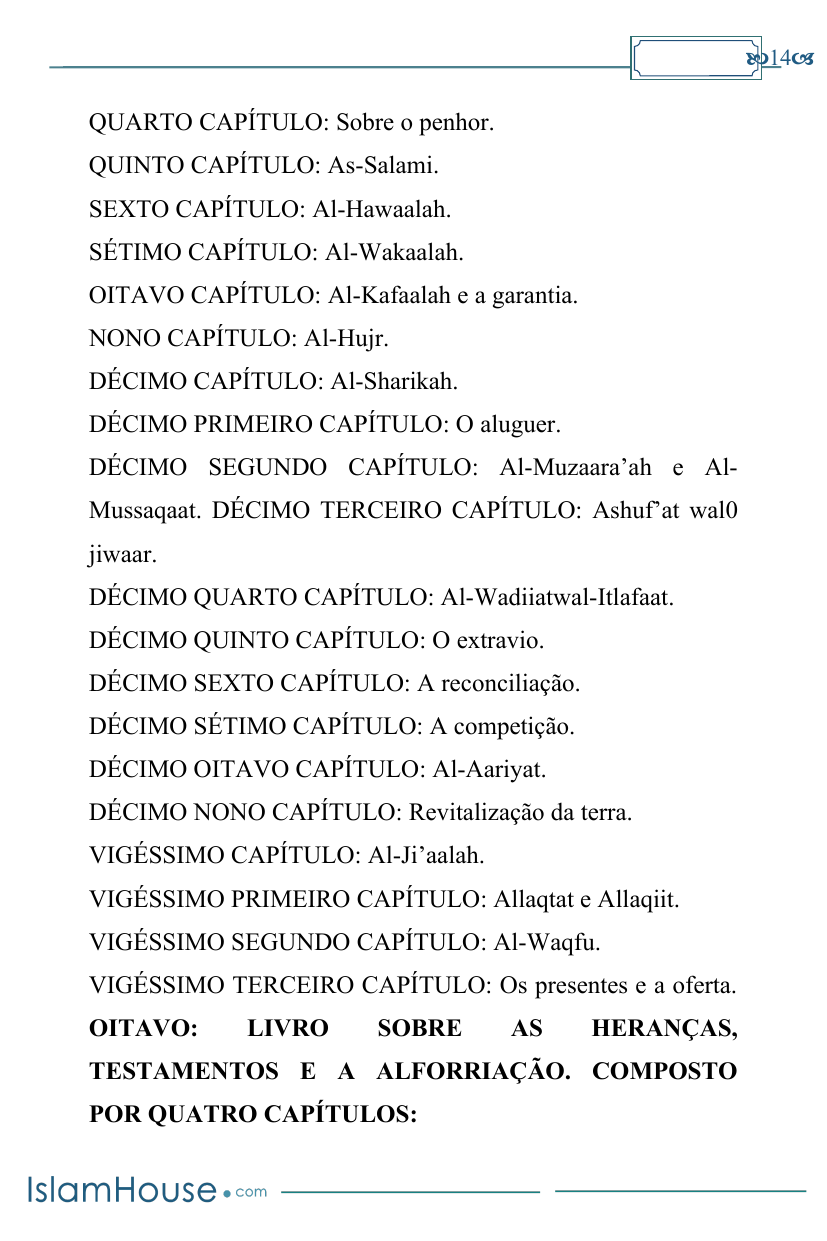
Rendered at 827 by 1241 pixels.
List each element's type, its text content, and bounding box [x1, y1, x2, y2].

text VIGÉSSIMO TERCEIRO CAPÍTULO: Os presentes e a oferta. OITAVO: LIVRO SOBRE AS HERANÇAS, TESTAMENTOS E A ALFORRIAÇÃO. COMPOSTO POR QUATRO CAPÍTULOS: [89, 970, 738, 1128]
text OITAVO CAPÍTULO: Al-Kafaalah e a garantia. [89, 280, 738, 309]
text NONO CAPÍTULO: Al-Hujr. [89, 323, 738, 352]
text DÉCIMO QUARTO CAPÍTULO: Al-Wadiiatwal-Itlafaat. [89, 582, 738, 611]
text VIGÉSSIMO SEGUNDO CAPÍTULO: Al-Waqfu. [89, 927, 738, 956]
picture [20, 1171, 541, 1209]
text VIGÉSSIMO PRIMEIRO CAPÍTULO: Allaqtat e Allaqiit. [89, 884, 738, 912]
text DÉCIMO SEGUNDO CAPÍTULO: Al-Muzaara’ah e Al-Mussaqaat. DÉCIMO TERCEIRO CAPÍTULO: Ashuf’at wal0 jiwaar. [89, 452, 738, 567]
text DÉCIMO QUINTO CAPÍTULO: O extravio. [89, 625, 738, 654]
text QUARTO CAPÍTULO: Sobre o penhor. [89, 107, 738, 136]
text QUINTO CAPÍTULO: As-Salami. [89, 151, 738, 179]
text DÉCIMO CAPÍTULO: Al-Sharikah. [89, 366, 738, 395]
text VIGÉSSIMO CAPÍTULO: Al-Ji’aalah. [89, 841, 738, 869]
text DÉCIMO OITAVO CAPÍTULO: Al-Aariyat. [89, 754, 738, 783]
picture [548, 1170, 807, 1208]
text SEXTO CAPÍTULO: Al-Hawaalah. [89, 194, 738, 222]
text DÉCIMO SÉTIMO CAPÍTULO: A competição. [89, 711, 738, 740]
text DÉCIMO PRIMEIRO CAPÍTULO: O aluguer. [89, 409, 738, 438]
text DÉCIMO NONO CAPÍTULO: Revitalização da terra. [89, 797, 738, 826]
text DÉCIMO SEXTO CAPÍTULO: A reconciliação. [89, 668, 738, 697]
text SÉTIMO CAPÍTULO: Al-Wakaalah. [89, 237, 738, 266]
